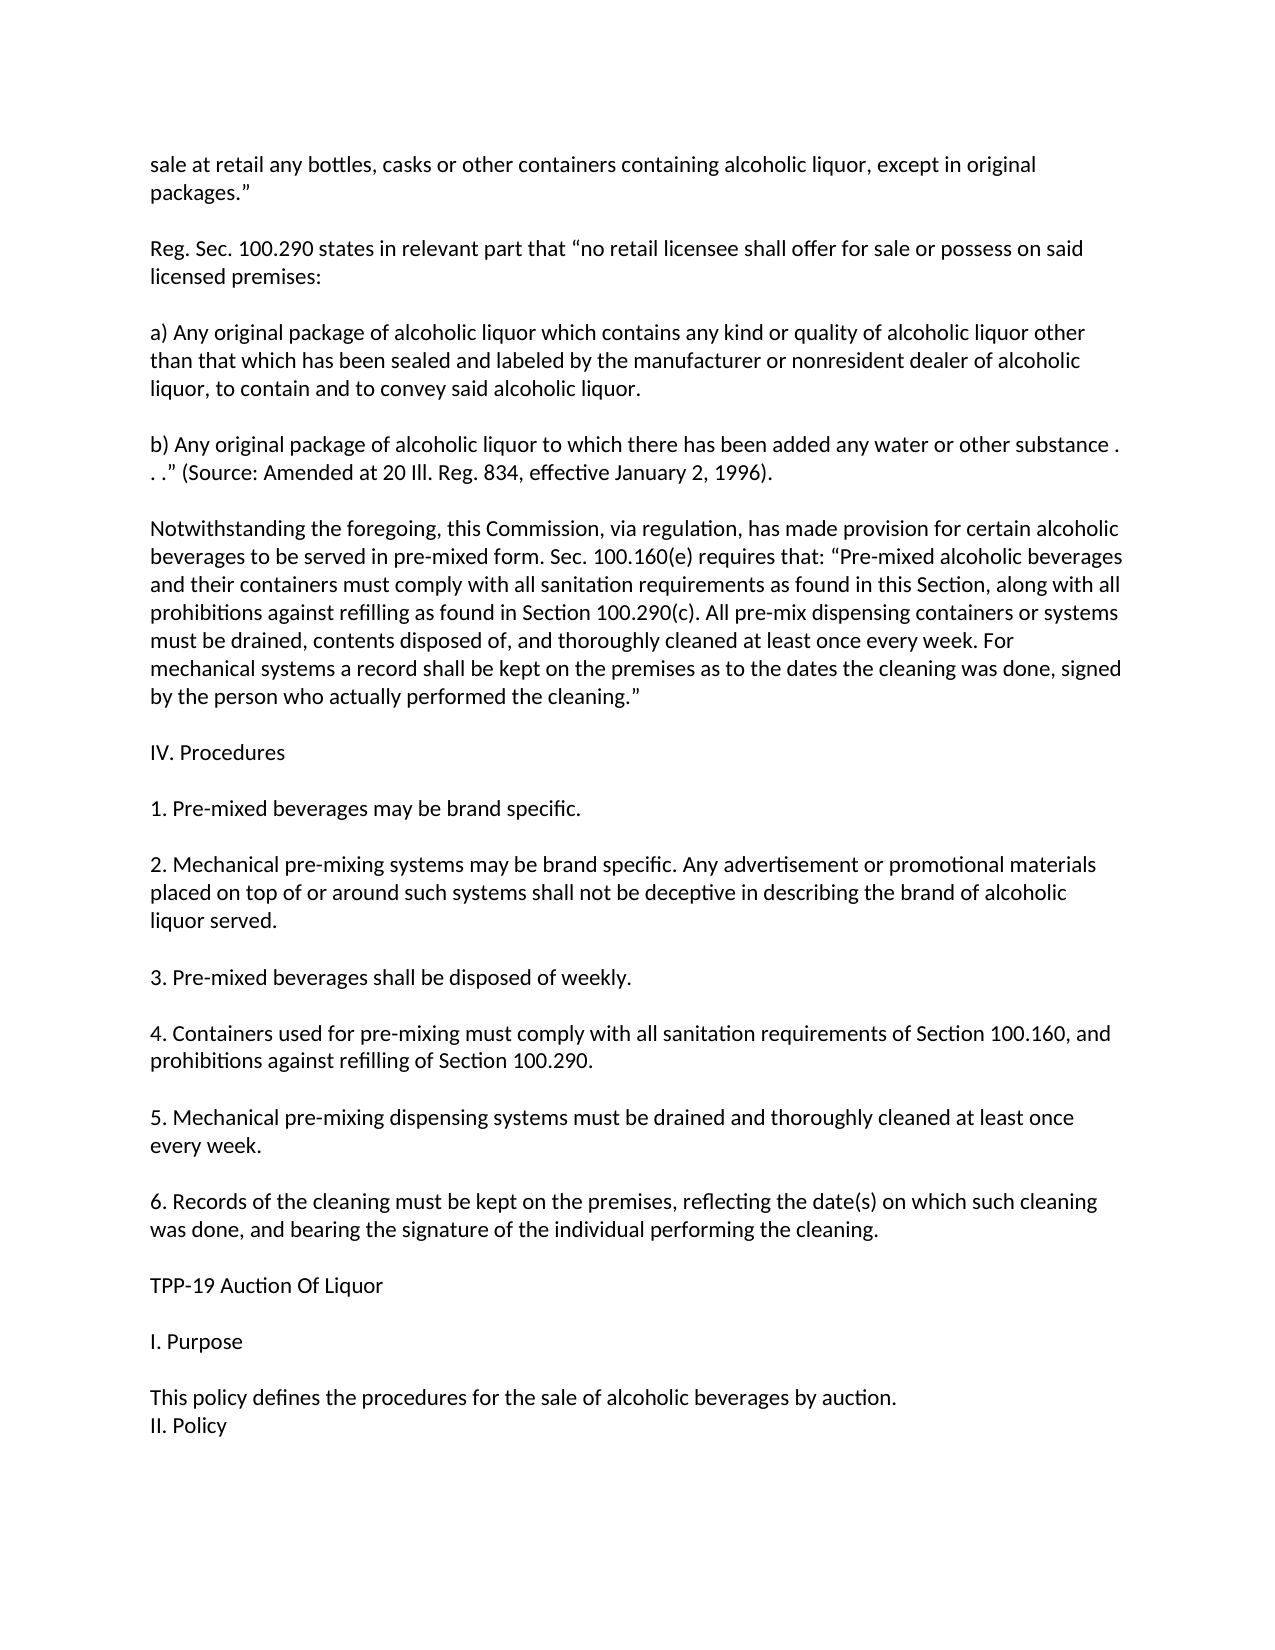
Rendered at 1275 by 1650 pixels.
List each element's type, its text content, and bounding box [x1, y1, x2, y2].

text a) Any original package of alcoholic liquor which contains any kind or quality of alcoholic liquor other than that which has been sealed and labeled by the manufacturer or nonresident dealer of alcoholic liquor, to contain and to convey said alcoholic liquor. [150, 318, 1125, 402]
text Reg. Sec. 100.290 states in relevant part that “no retail licensee shall offer for sale or possess on said licensed premises: [150, 234, 1125, 290]
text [150, 150, 1125, 206]
text I. Purpose [150, 1327, 1125, 1355]
text TPP-19 Auction Of Liquor [150, 1271, 1125, 1299]
text 4. Containers used for pre-mixing must comply with all sanitation requirements of Section 100.160, and prohibitions against refilling of Section 100.290. [150, 1019, 1125, 1075]
text This policy defines the procedures for the sale of alcoholic beverages by auction. [150, 1383, 1125, 1411]
text Notwithstanding the foregoing, this Commission, via regulation, has made provision for certain alcoholic beverages to be served in pre-mixed form. Sec. 100.160(e) requires that: “Pre-mixed alcoholic beverages and their containers must comply with all sanitation requirements as found in this Section, along with all prohibitions against refilling as found in Section 100.290(c). All pre-mix dispensing containers or systems must be drained, contents disposed of, and thoroughly cleaned at least once every week. For mechanical systems a record shall be kept on the premises as to the dates the cleaning was done, signed by the person who actually performed the cleaning.” [150, 514, 1125, 710]
text 3. Pre-mixed beverages shall be disposed of weekly. [150, 963, 1125, 991]
text 6. Records of the cleaning must be kept on the premises, reflecting the date(s) on which such cleaning was done, and bearing the signature of the individual performing the cleaning. [150, 1187, 1125, 1243]
text 1. Pre-mixed beverages may be brand specific. [150, 794, 1125, 822]
text 5. Mechanical pre-mixing dispensing systems must be drained and thoroughly cleaned at least once every week. [150, 1103, 1125, 1159]
text II. Policy [150, 1411, 1125, 1439]
text b) Any original package of alcoholic liquor to which there has been added any water or other substance . . .” (Source: Amended at 20 Ill. Reg. 834, effective January 2, 1996). [150, 430, 1125, 486]
text 2. Mechanical pre-mixing systems may be brand specific. Any advertisement or promotional materials placed on top of or around such systems shall not be deceptive in describing the brand of alcoholic liquor served. [150, 851, 1125, 934]
text IV. Procedures [150, 738, 1125, 766]
